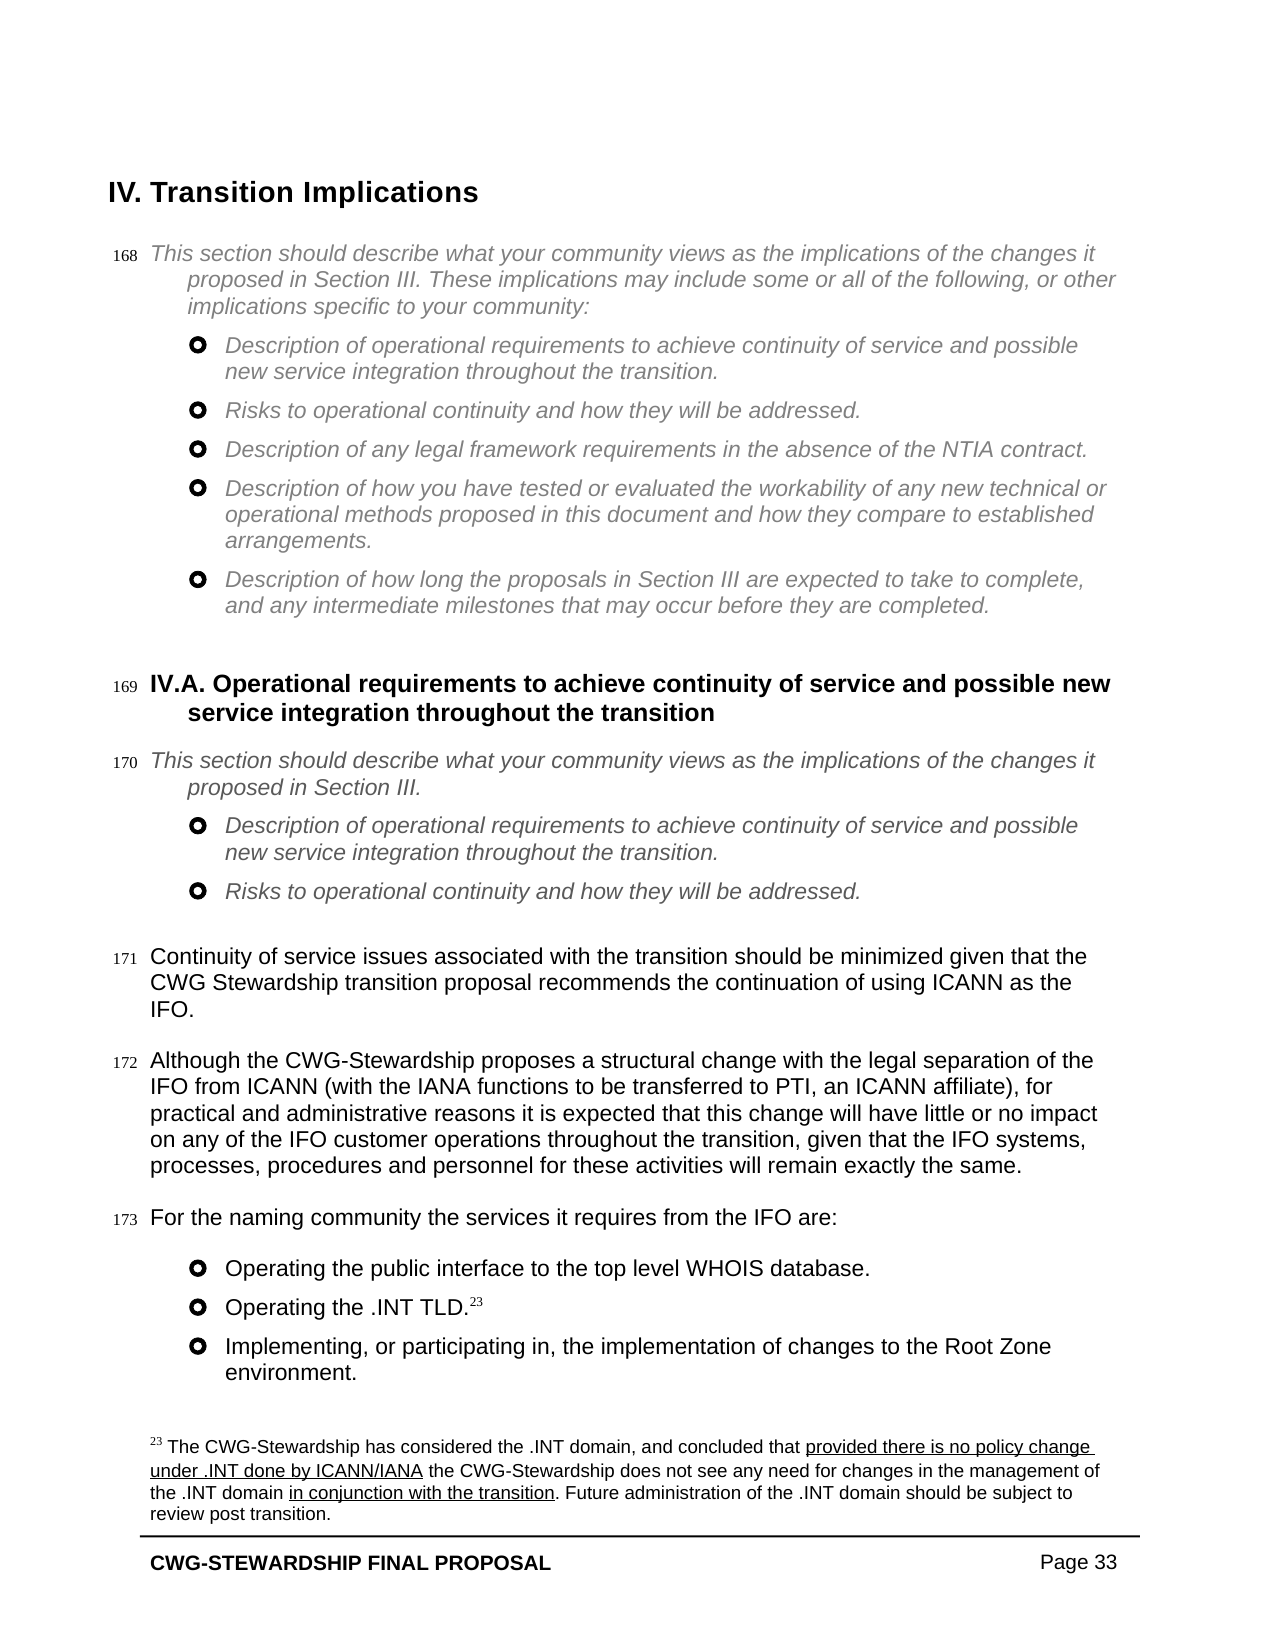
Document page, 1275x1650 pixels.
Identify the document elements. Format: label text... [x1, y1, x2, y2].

text Description of how you have tested or evaluated the workability of any new technical or operational methods proposed in this document and how they compare to established arrangements. [187, 474, 1123, 554]
subtitle This section should describe what your community views as the implications of the changes it proposed in Section III. [112, 747, 1123, 800]
title Transition Implications [142, 175, 1123, 209]
subtitle This section should describe what your community views as the implications of the changes it proposed in Section III. These implications may include some or all of the following, or other implications specific to your community: [112, 240, 1123, 319]
text Operating the .INT TLD. [187, 1294, 1123, 1320]
text Description of any legal framework requirements in the absence of the NTIA contract. [187, 436, 1123, 462]
text Continuity of service issues associated with the transition should be minimized given that the CWG Stewardship transition proposal recommends the continuation of using ICANN as the IFO. [112, 943, 1123, 1022]
text Description of operational requirements to achieve continuity of service and possible new service integration throughout the transition. [187, 812, 1123, 865]
text Description of how long the proposals in Section III are expected to take to complete, and any intermediate milestones that may occur before they are completed. [187, 566, 1123, 619]
text Risks to operational continuity and how they will be addressed. [187, 878, 1123, 904]
text Risks to operational continuity and how they will be addressed. [187, 397, 1123, 423]
text Description of operational requirements to achieve continuity of service and possible new service integration throughout the transition. [187, 332, 1123, 384]
text Operating the public interface to the top level WHOIS database. [187, 1255, 1123, 1281]
subtitle IV.A. Operational requirements to achieve continuity of service and possible new service integration throughout the transition [112, 669, 1123, 726]
text Although the CWG-Stewardship proposes a structural change with the legal separation of the IFO from ICANN (with the IANA functions to be transferred to PTI, an ICANN affiliate), for practical and administrative reasons it is expected that this change will have little or no impact on any of the IFO customer operations throughout the transition, given that the IFO systems, processes, procedures and personnel for these activities will remain exactly the same. [112, 1047, 1123, 1179]
text For the naming community the services it requires from the IFO are: [112, 1204, 1123, 1230]
text Implementing, or participating in, the implementation of changes to the Root Zone environment. [187, 1333, 1123, 1386]
